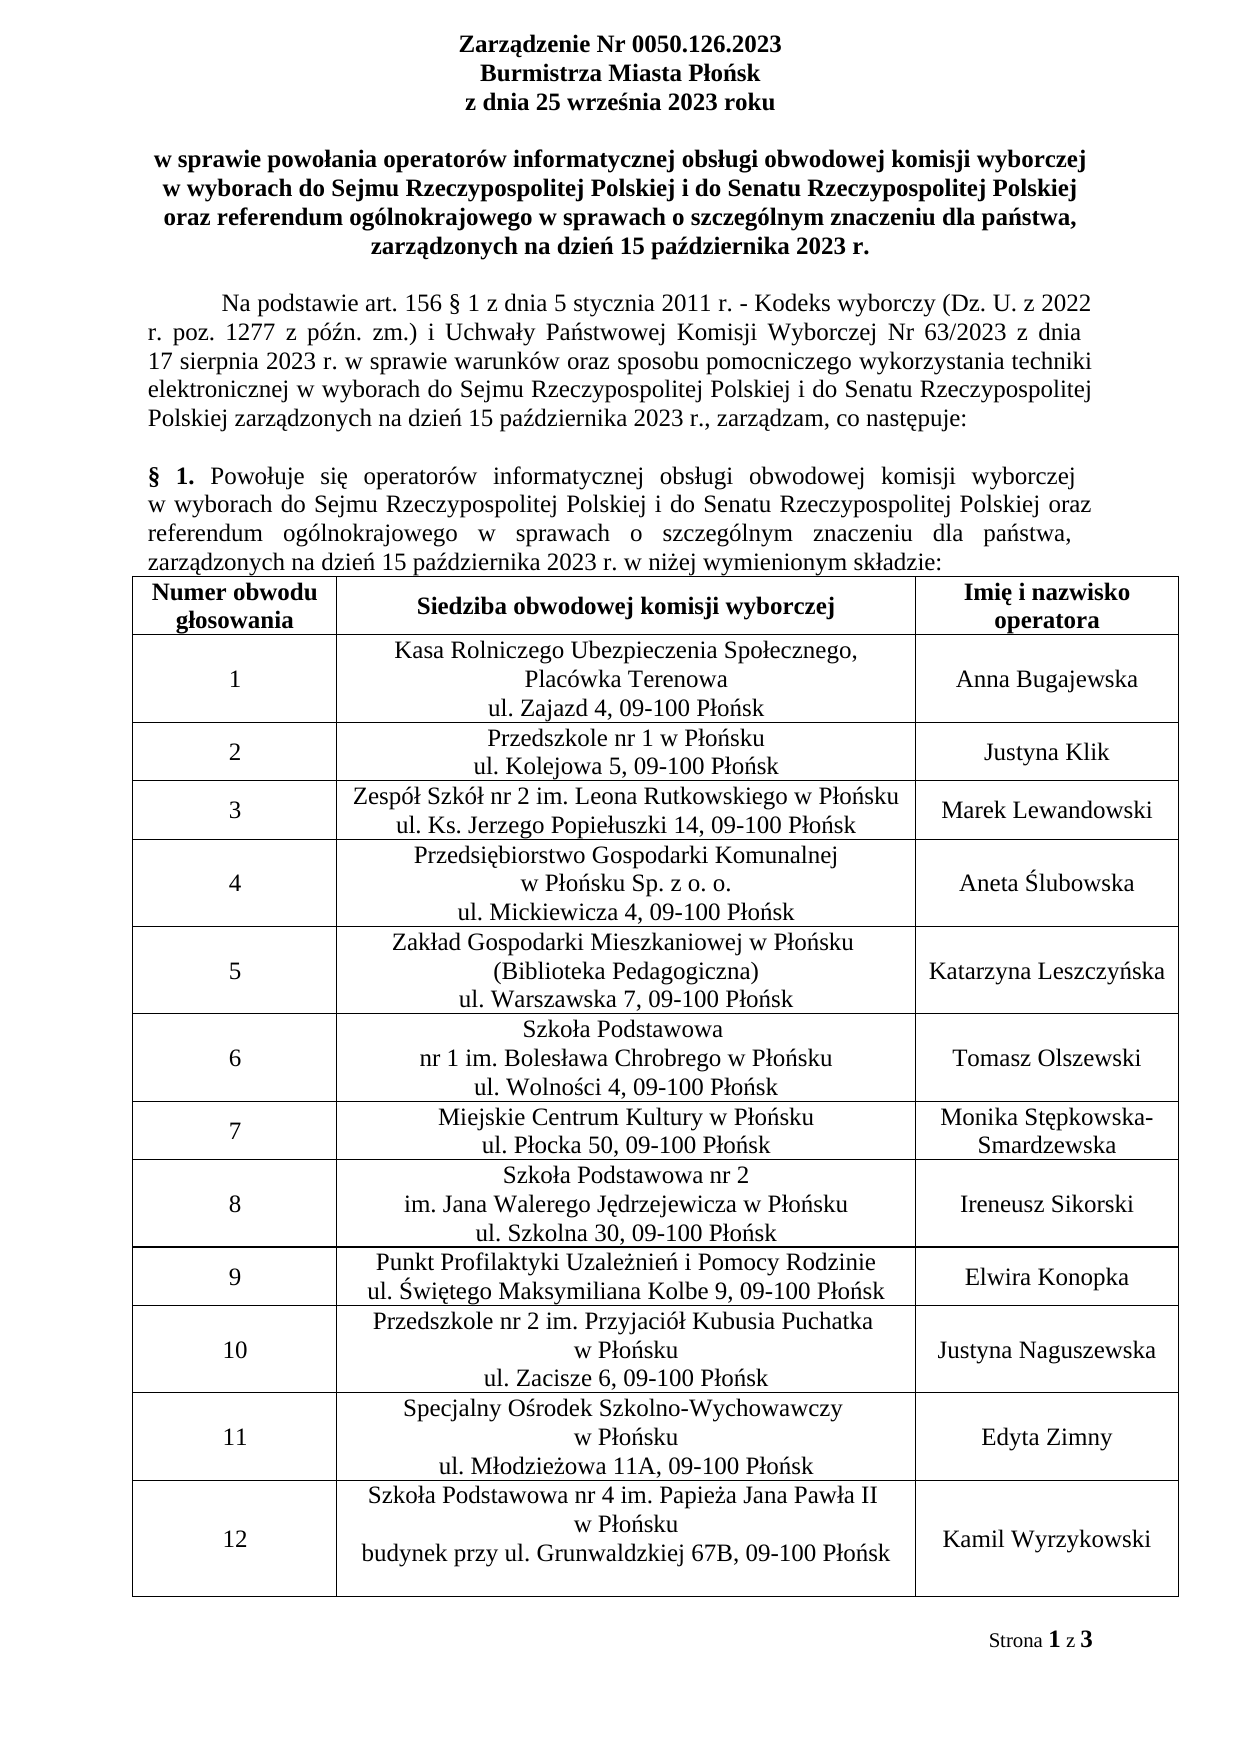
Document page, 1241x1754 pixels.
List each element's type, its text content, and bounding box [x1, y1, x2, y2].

subtitle z dnia 25 września 2023 roku [148, 87, 1093, 116]
table_cell 3 [133, 781, 336, 839]
table_cell Kamil Wyrzykowski [916, 1481, 1178, 1596]
table_cell 1 [133, 635, 336, 722]
table_cell Edyta Zimny [916, 1393, 1178, 1479]
table_header Numer obwodu głosowania [133, 577, 336, 634]
table_cell Przedszkole nr 1 w Płońsku ul. Kolejowa 5, 09-100 Płońsk [337, 723, 915, 780]
table_cell Zakład Gospodarki Mieszkaniowej w Płońsku (Biblioteka Pedagogiczna) ul. Warszawska 7, 09-100 Płońsk [337, 927, 915, 1013]
table_cell Szkoła Podstawowa nr 2 im. Jana Walerego Jędrzejewicza w Płońsku ul. Szkolna 30, 09-100 Płońsk [337, 1160, 915, 1246]
table_cell Elwira Konopka [916, 1248, 1178, 1305]
table_header Imię i nazwisko operatora [916, 577, 1178, 634]
table_cell 2 [133, 723, 336, 780]
table_cell Zespół Szkół nr 2 im. Leona Rutkowskiego w Płońsku ul. Ks. Jerzego Popiełuszki 14, 09-100 Płońsk [337, 781, 915, 839]
table_cell Monika Stępkowska-Smardzewska [916, 1102, 1178, 1159]
table_cell Katarzyna Leszczyńska [916, 927, 1178, 1013]
text Zarządzenie Nr 0050.126.2023 [148, 29, 1093, 58]
table_cell Marek Lewandowski [916, 781, 1178, 839]
table_cell 6 [133, 1014, 336, 1101]
table_cell Aneta Ślubowska [916, 840, 1178, 926]
table_cell 7 [133, 1102, 336, 1159]
table_cell Miejskie Centrum Kultury w Płońsku ul. Płocka 50, 09-100 Płońsk [337, 1102, 915, 1159]
table_cell Przedsiębiorstwo Gospodarki Komunalnej w Płońsku Sp. z o. o. ul. Mickiewicza 4, 09-100 Płońsk [337, 840, 915, 926]
table_cell Punkt Profilaktyki Uzależnień i Pomocy Rodzinie ul. Świętego Maksymiliana Kolbe 9, 09-100 Płońsk [337, 1248, 915, 1305]
table_cell 9 [133, 1248, 336, 1305]
table_cell Anna Bugajewska [916, 635, 1178, 722]
table_cell 5 [133, 927, 336, 1013]
text § 1. Powołuje się operatorów informatycznej obsługi obwodowej komisji wyborczej w wyborach do Sejmu Rzeczypospolitej Polskiej i do Senatu Rzeczypospolitej Polskiej oraz referendum ogólnokrajowego w sprawach o szczególnym znaczeniu dla państwa, zarządzonych na dzień 15 października 2023 r. w niżej wymienionym składzie: [148, 461, 1093, 576]
table_cell 12 [133, 1481, 336, 1596]
table_cell Justyna Naguszewska [916, 1306, 1178, 1392]
table_cell 11 [133, 1393, 336, 1479]
table_cell Przedszkole nr 2 im. Przyjaciół Kubusia Puchatka w Płońsku ul. Zacisze 6, 09-100 Płońsk [337, 1306, 915, 1392]
table_cell Tomasz Olszewski [916, 1014, 1178, 1101]
text Na podstawie art. 156 § 1 z dnia 5 stycznia 2011 r. - Kodeks wyborczy (Dz. U. z 2022 r. poz. 1277 z późn. zm.) i Uchwały Państwowej Komisji Wyborczej Nr 63/2023 z dnia 17 sierpnia 2023 r. w sprawie warunków oraz sposobu pomocniczego wykorzystania techniki elektronicznej w wyborach do Sejmu Rzeczypospolitej Polskiej i do Senatu Rzeczypospolitej Polskiej zarządzonych na dzień 15 października 2023 r., zarządzam, co następuje: [148, 288, 1093, 432]
table_cell 10 [133, 1306, 336, 1392]
table_header Siedziba obwodowej komisji wyborczej [337, 577, 915, 634]
table_cell Kasa Rolniczego Ubezpieczenia Społecznego, Placówka Terenowa ul. Zajazd 4, 09-100 Płońsk [337, 635, 915, 722]
table_cell Ireneusz Sikorski [916, 1160, 1178, 1246]
table_cell 4 [133, 840, 336, 926]
subtitle Burmistrza Miasta Płońsk [148, 58, 1093, 87]
table_cell Justyna Klik [916, 723, 1178, 780]
table_cell 8 [133, 1160, 336, 1246]
table_cell Specjalny Ośrodek Szkolno-Wychowawczy w Płońsku ul. Młodzieżowa 11A, 09-100 Płońsk [337, 1393, 915, 1479]
table_cell Szkoła Podstawowa nr 1 im. Bolesława Chrobrego w Płońsku ul. Wolności 4, 09-100 Płońsk [337, 1014, 915, 1101]
text w sprawie powołania operatorów informatycznej obsługi obwodowej komisji wyborczej w wyborach do Sejmu Rzeczypospolitej Polskiej i do Senatu Rzeczypospolitej Polskiej oraz referendum ogólnokrajowego w sprawach o szczególnym znaczeniu dla państwa, zarządzonych na dzień 15 października 2023 r. [148, 144, 1093, 259]
table_cell Szkoła Podstawowa nr 4 im. Papieża Jana Pawła II w Płońsku budynek przy ul. Grunwaldzkiej 67B, 09-100 Płońsk [337, 1481, 915, 1596]
